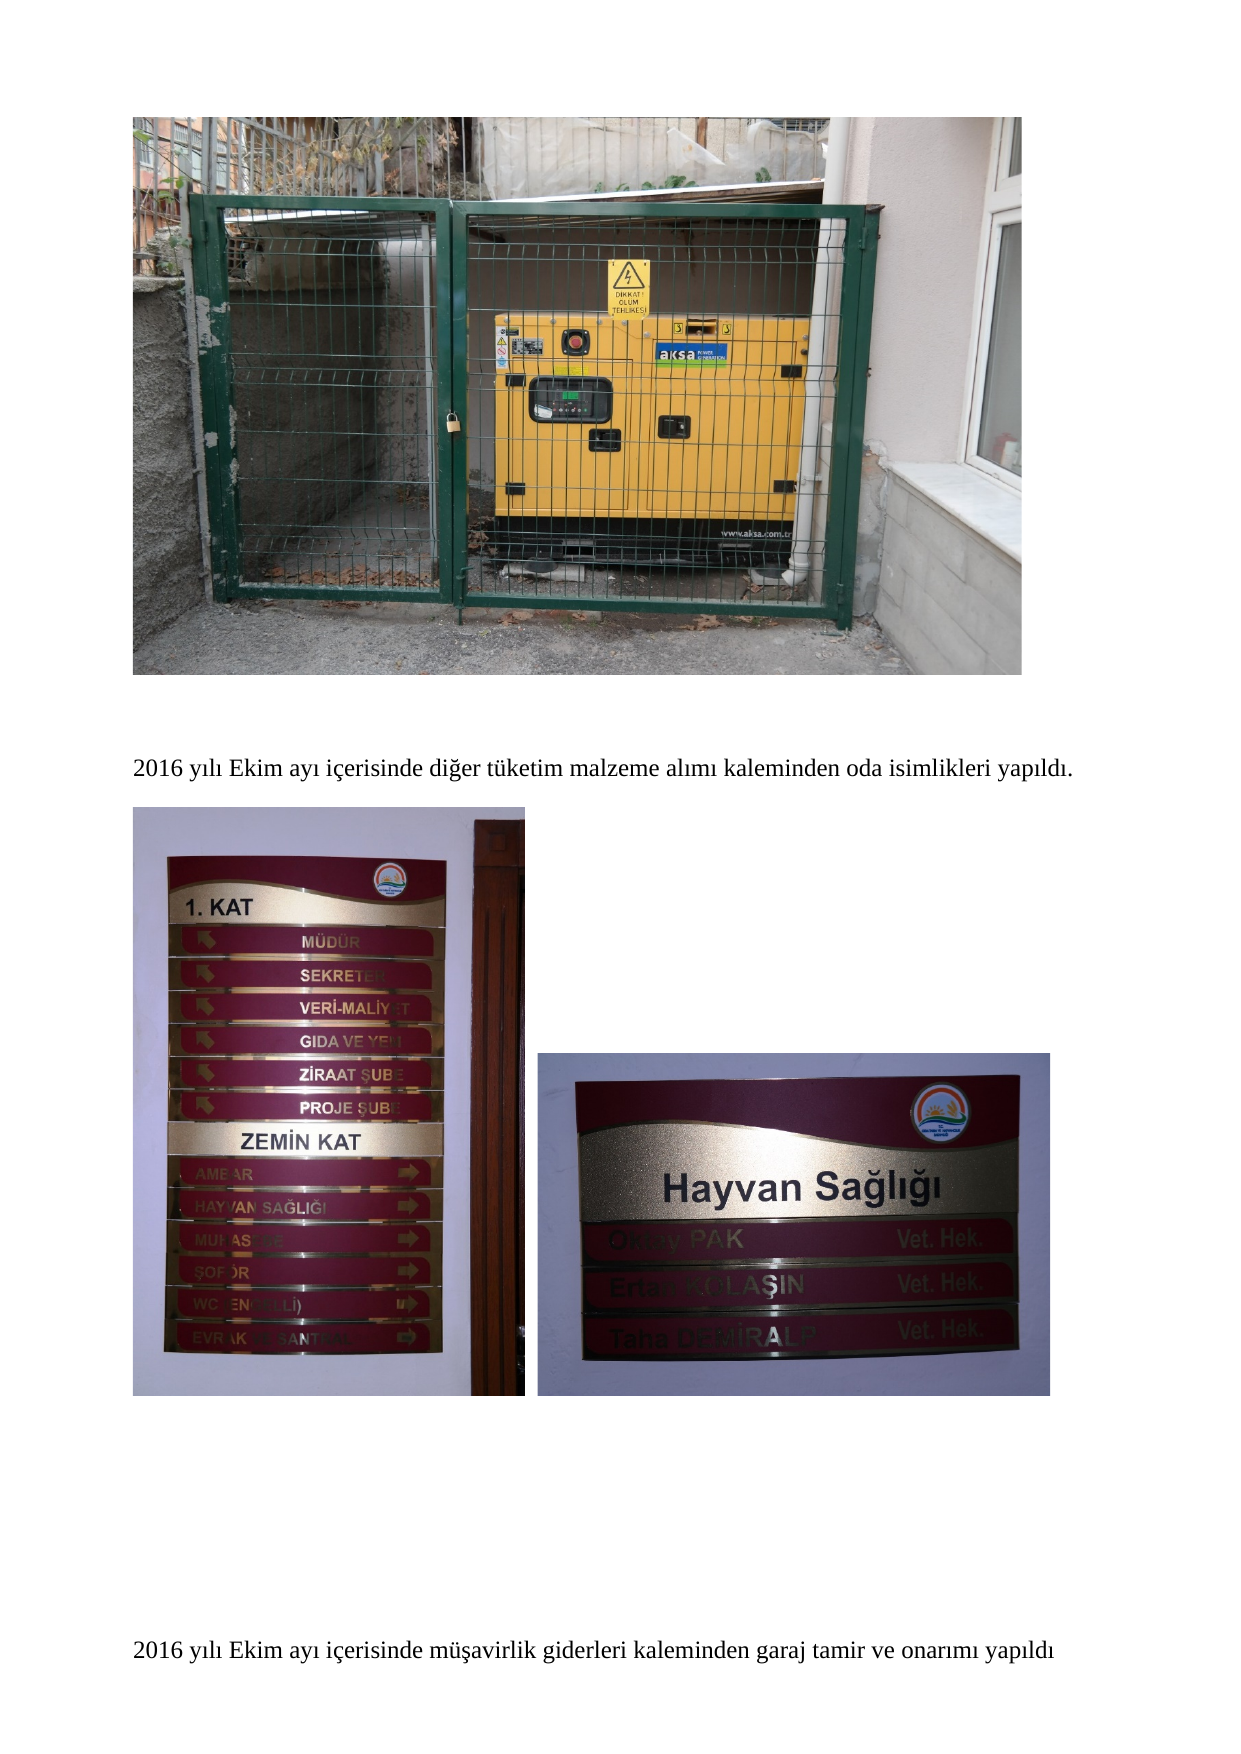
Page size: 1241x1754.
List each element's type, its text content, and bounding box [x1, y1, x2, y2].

picture [537, 1053, 1050, 1396]
picture [132, 117, 1022, 675]
text 2016 yılı Ekim ayı içerisinde diğer tüketim malzeme alımı kaleminden oda isimlikleri yapıldı. [133, 753, 1107, 782]
picture [132, 807, 525, 1396]
text 2016 yılı Ekim ayı içerisinde müşavirlik giderleri kaleminden garaj tamir ve onarımı yapıldı [133, 1636, 1107, 1664]
